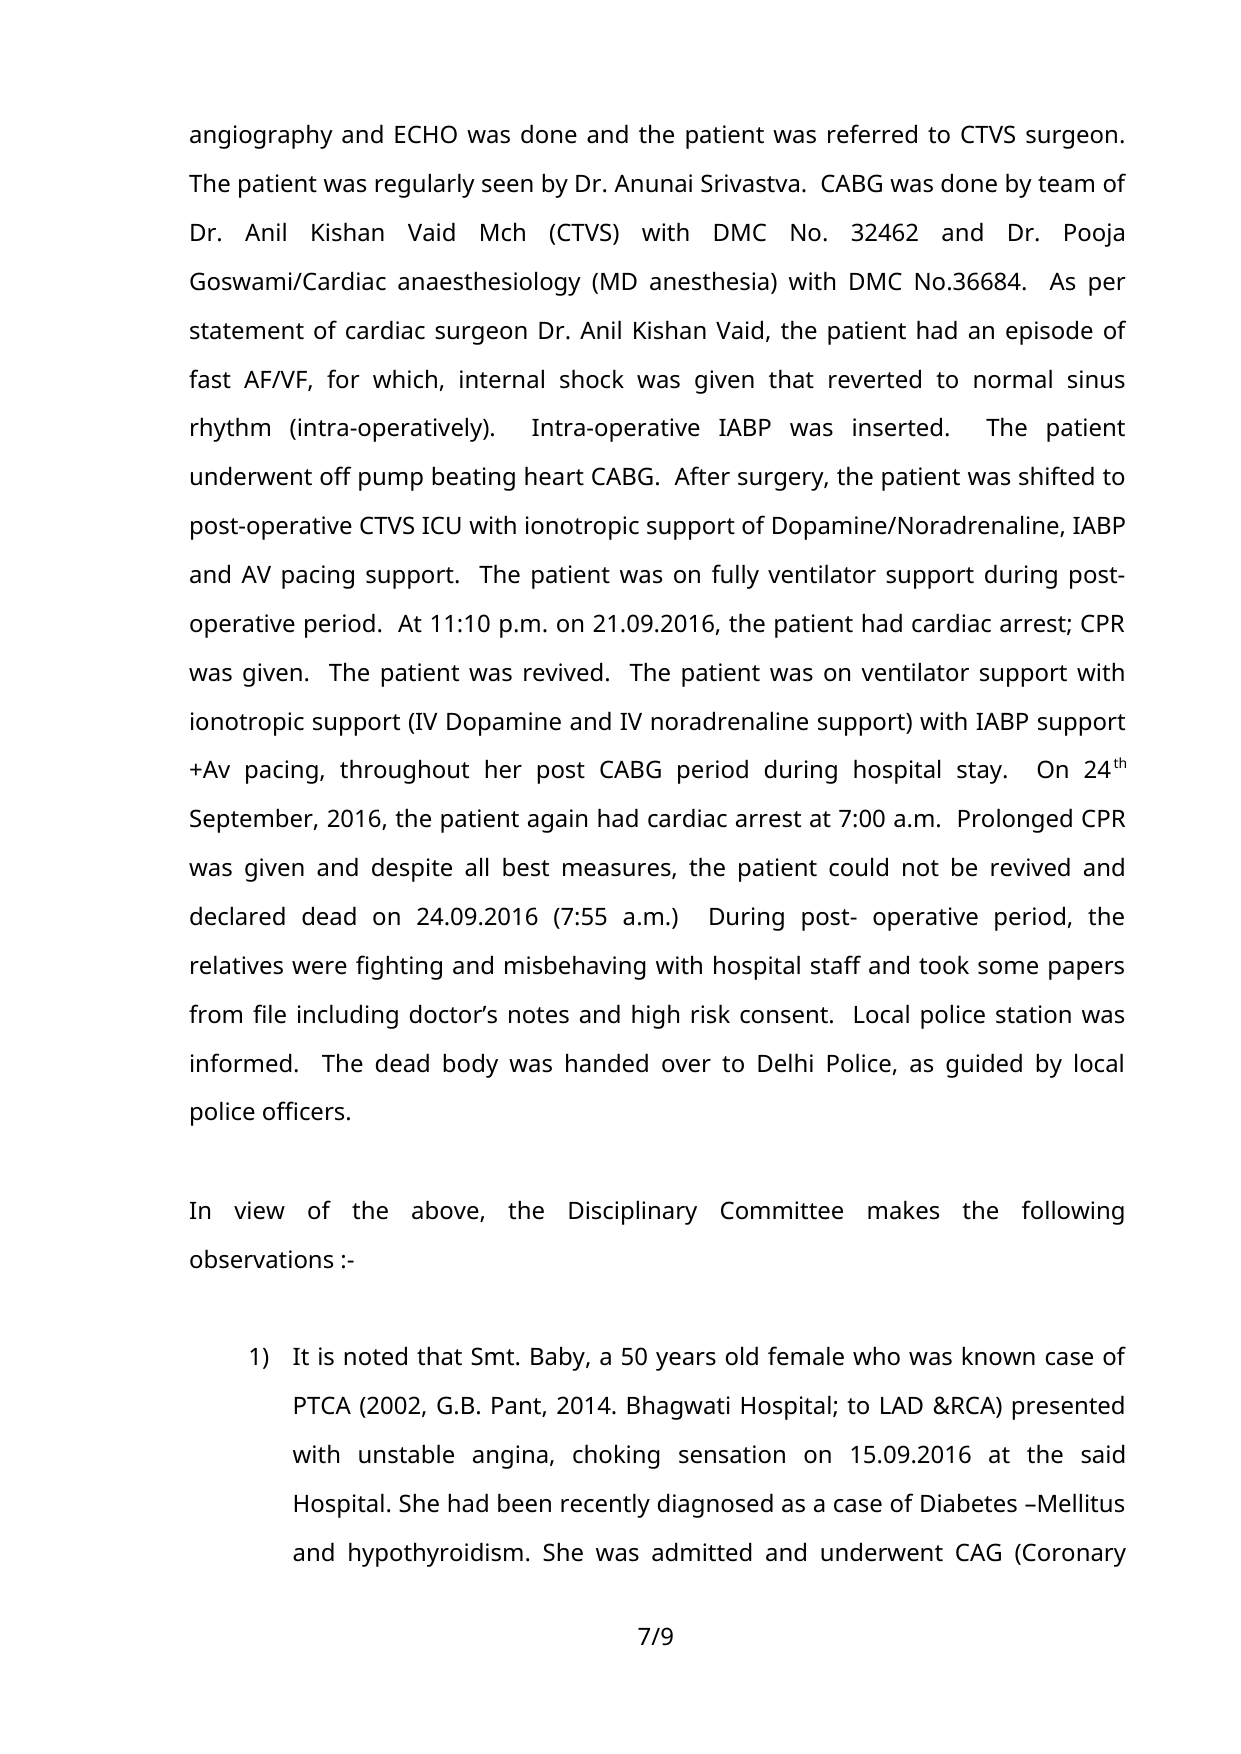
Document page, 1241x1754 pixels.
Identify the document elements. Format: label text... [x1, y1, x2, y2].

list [248, 1340, 1127, 1568]
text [189, 118, 1127, 1128]
text In view of the above, the Disciplinary Committee makes the following observations :- [189, 1194, 1127, 1275]
